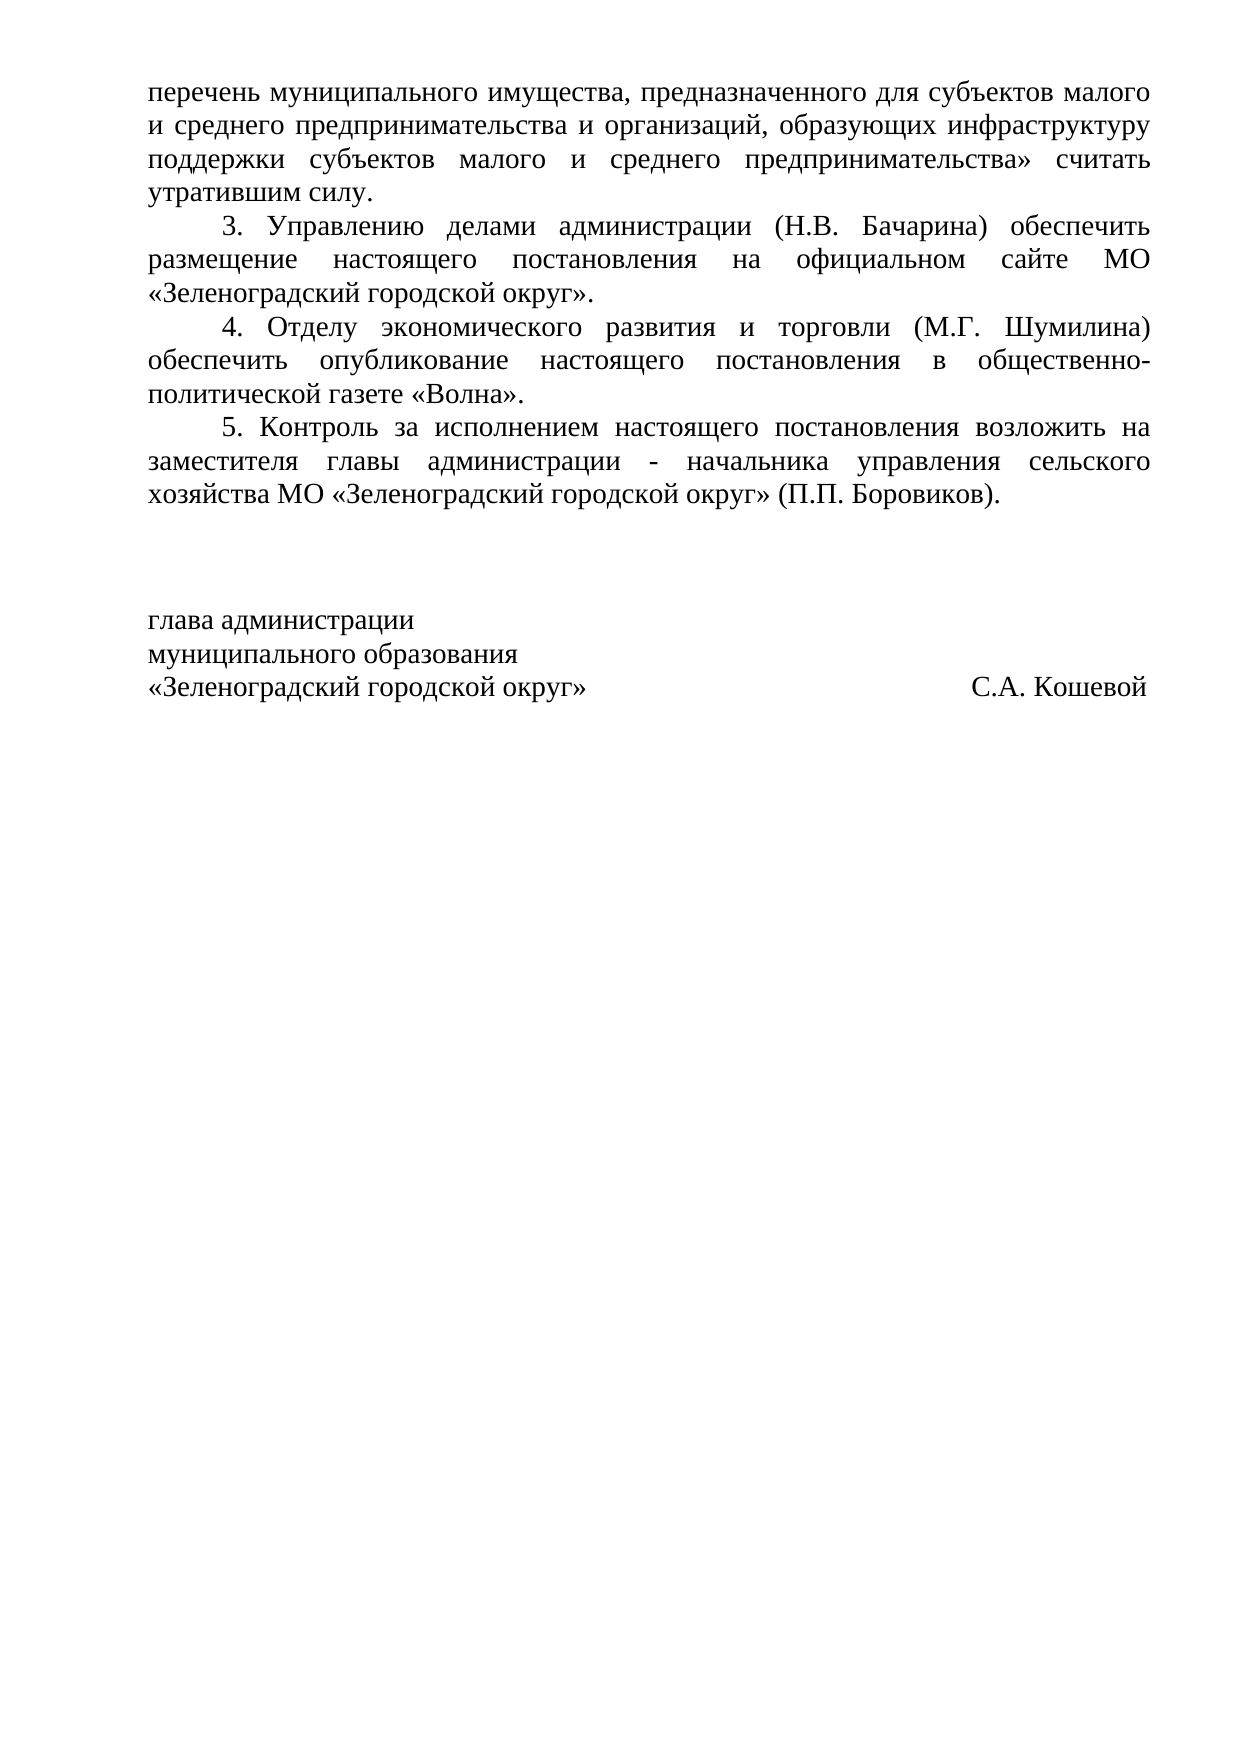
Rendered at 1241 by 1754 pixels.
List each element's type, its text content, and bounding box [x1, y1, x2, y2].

text глава администрации [148, 602, 1151, 636]
text «Зеленоградский городской округ» С.А. Кошевой [148, 669, 1151, 703]
text 3. Управлению делами администрации (Н.В. Бачарина) обеспечить размещение настоящего постановления на официальном сайте МО «Зеленоградский городской округ». [148, 208, 1151, 309]
text муниципального образования [148, 636, 1151, 669]
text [148, 74, 1151, 208]
list 4. Отделу экономического развития и торговли (М.Г. Шумилина) обеспечить опубликование настоящего постановления в общественно-политической газете «Волна». [148, 309, 1151, 409]
text 5. Контроль за исполнением настоящего постановления возложить на заместителя главы администрации - начальника управления сельского хозяйства МО «Зеленоградский городской округ» (П.П. Боровиков). [148, 409, 1151, 510]
